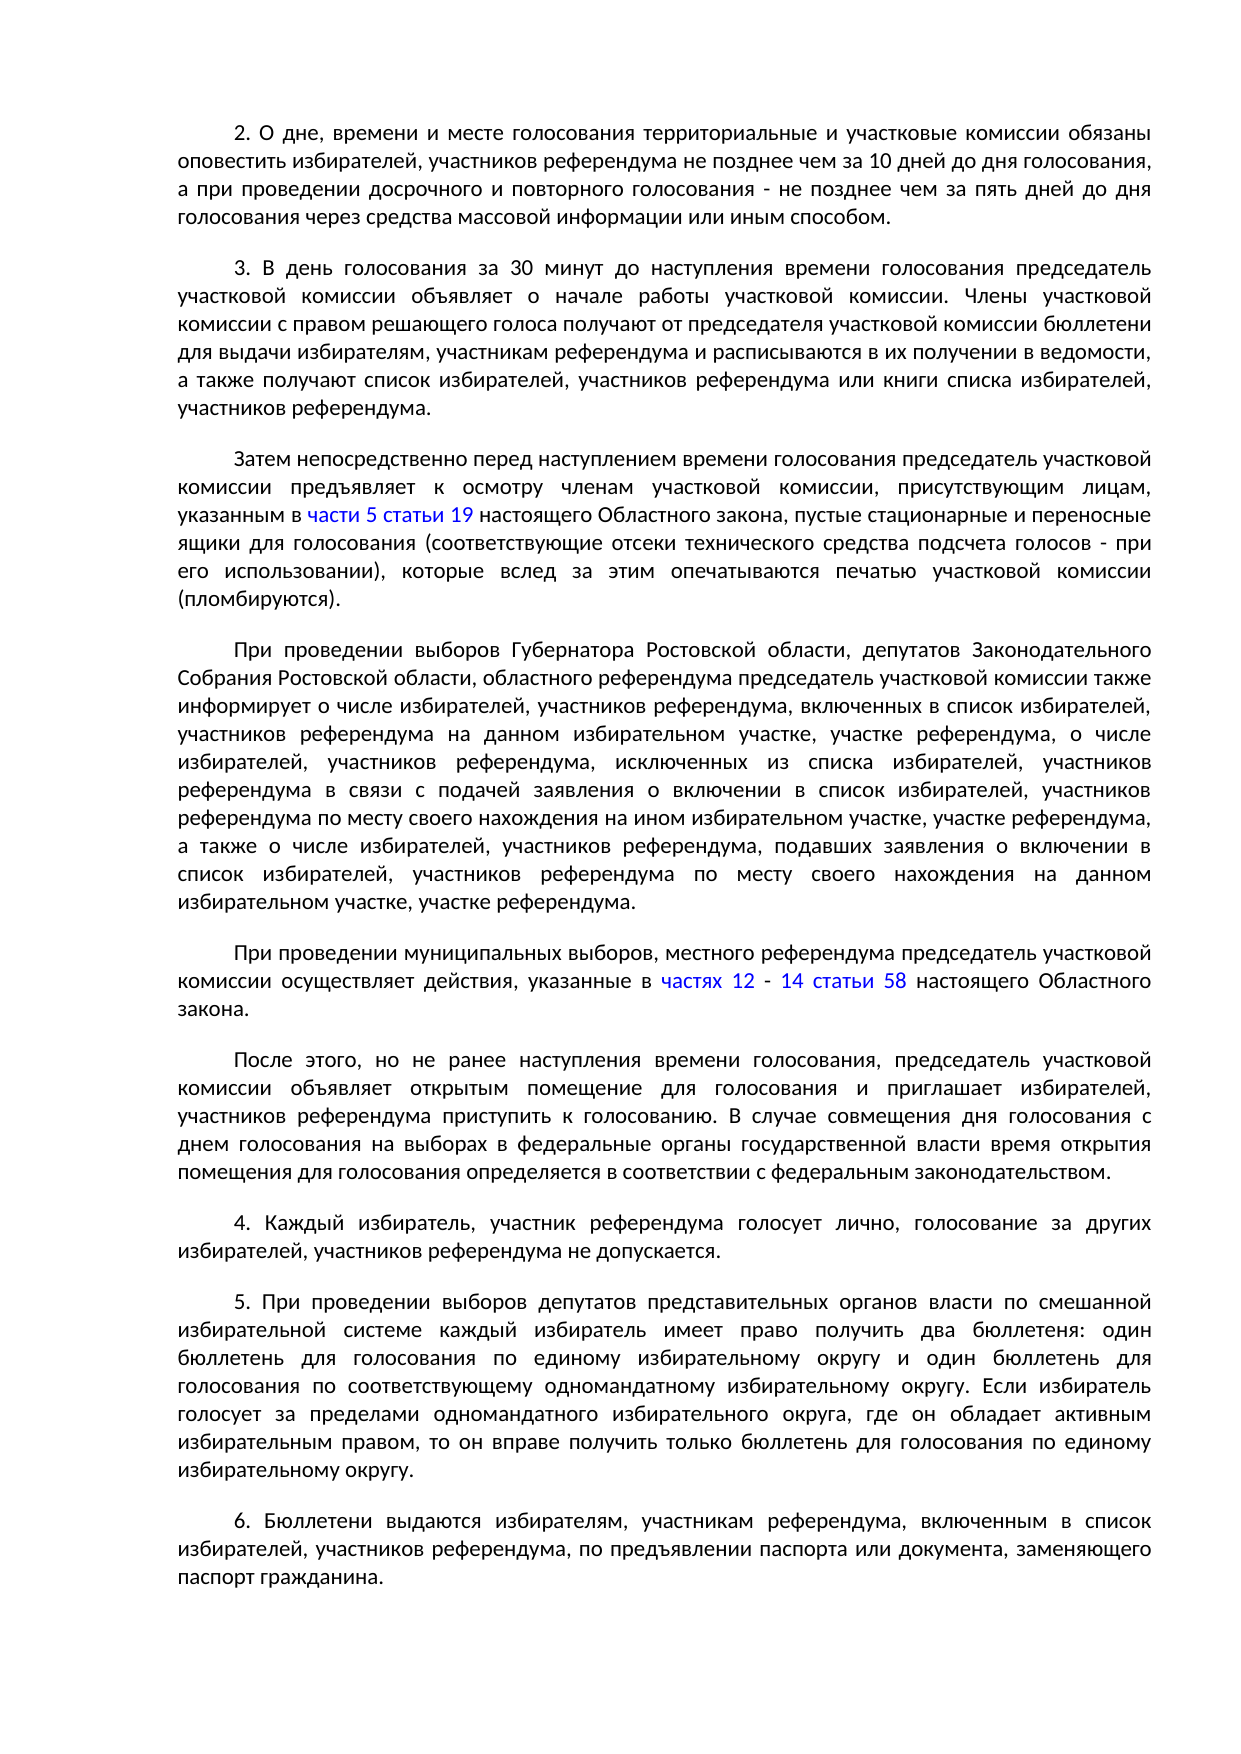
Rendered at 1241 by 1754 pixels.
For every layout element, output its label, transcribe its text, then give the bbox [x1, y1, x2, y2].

text 6. Бюллетени выдаются избирателям, участникам референдума, включенным в список избирателей, участников референдума, по предъявлении паспорта или документа, заменяющего паспорт гражданина. [177, 1506, 1152, 1590]
text 4. Каждый избиратель, участник референдума голосует лично, голосование за других избирателей, участников референдума не допускается. [177, 1208, 1152, 1264]
text При проведении выборов Губернатора Ростовской области, депутатов Законодательного Собрания Ростовской области, областного референдума председатель участковой комиссии также информирует о числе избирателей, участников референдума, включенных в список избирателей, участников референдума на данном избирательном участке, участке референдума, о числе избирателей, участников референдума, исключенных из списка избирателей, участников референдума в связи с подачей заявления о включении в список избирателей, участников референдума по месту своего нахождения на ином избирательном участке, участке референдума, а также о числе избирателей, участников референдума, подавших заявления о включении в список избирателей, участников референдума по месту своего нахождения на данном избирательном участке, участке референдума. [177, 635, 1152, 915]
text Затем непосредственно перед наступлением времени голосования председатель участковой комиссии предъявляет к осмотру членам участковой комиссии, присутствующим лицам, указанным в части 5 статьи 19 настоящего Областного закона, пустые стационарные и переносные ящики для голосования (соответствующие отсеки технического средства подсчета голосов - при его использовании), которые вслед за этим опечатываются печатью участковой комиссии (пломбируются). [177, 444, 1152, 612]
text 5. При проведении выборов депутатов представительных органов власти по смешанной избирательной системе каждый избиратель имеет право получить два бюллетеня: один бюллетень для голосования по единому избирательному округу и один бюллетень для голосования по соответствующему одномандатному избирательному округу. Если избиратель голосует за пределами одномандатного избирательного округа, где он обладает активным избирательным правом, то он вправе получить только бюллетень для голосования по единому избирательному округу. [177, 1287, 1152, 1483]
text 3. В день голосования за 30 минут до наступления времени голосования председатель участковой комиссии объявляет о начале работы участковой комиссии. Члены участковой комиссии с правом решающего голоса получают от председателя участковой комиссии бюллетени для выдачи избирателям, участникам референдума и расписываются в их получении в ведомости, а также получают список избирателей, участников референдума или книги списка избирателей, участников референдума. [177, 253, 1152, 421]
text После этого, но не ранее наступления времени голосования, председатель участковой комиссии объявляет открытым помещение для голосования и приглашает избирателей, участников референдума приступить к голосованию. В случае совмещения дня голосования с днем голосования на выборах в федеральные органы государственной власти время открытия помещения для голосования определяется в соответствии с федеральным законодательством. [177, 1045, 1152, 1185]
text При проведении муниципальных выборов, местного референдума председатель участковой комиссии осуществляет действия, указанные в частях 12 - 14 статьи 58 настоящего Областного закона. [177, 938, 1152, 1022]
text 2. О дне, времени и месте голосования территориальные и участковые комиссии обязаны оповестить избирателей, участников референдума не позднее чем за 10 дней до дня голосования, а при проведении досрочного и повторного голосования - не позднее чем за пять дней до дня голосования через средства массовой информации или иным способом. [177, 118, 1152, 230]
